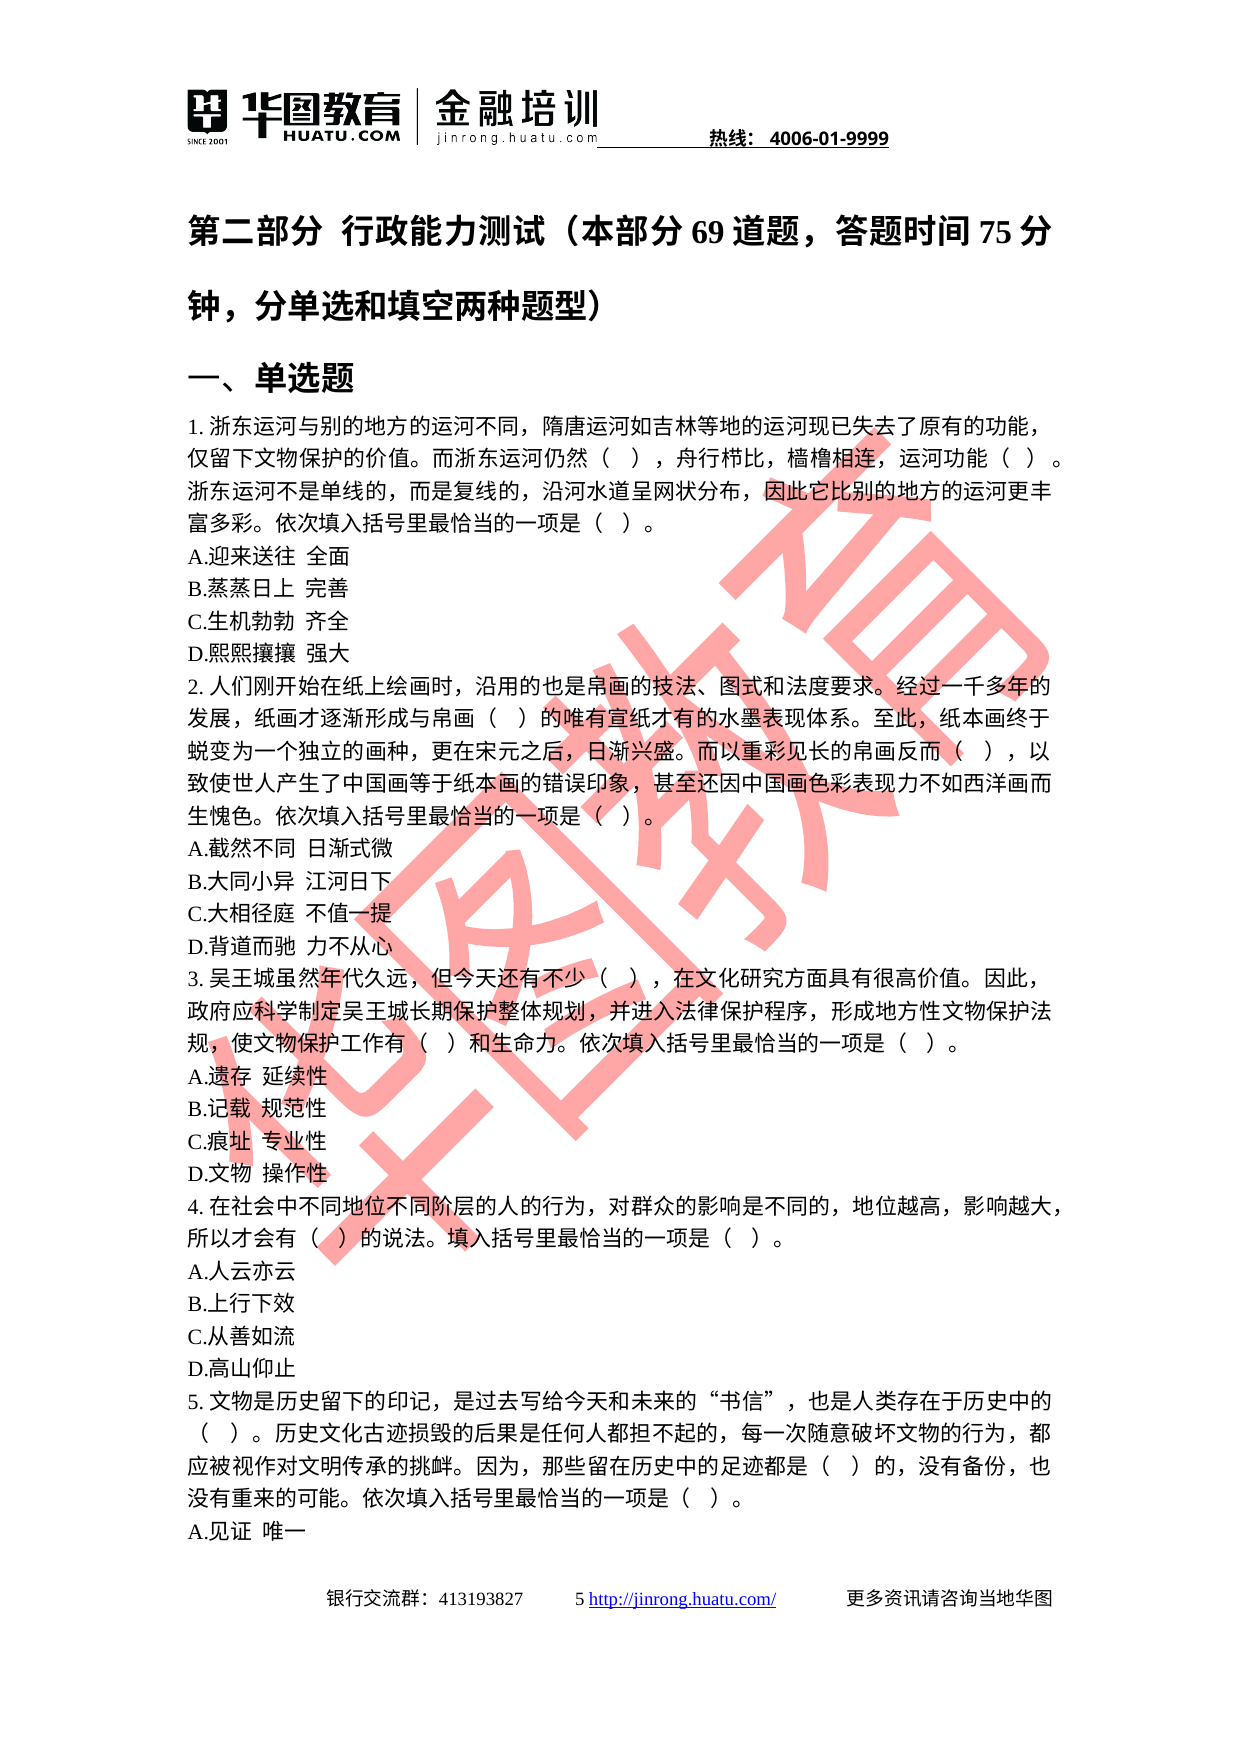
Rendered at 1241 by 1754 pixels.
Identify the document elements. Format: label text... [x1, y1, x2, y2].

list 文物是历史留下的印记，是过去写给今天和未来的“书信”，也是人类存在于历史中的（ ）。历史文化古迹损毁的后果是任何人都担不起的，每一次随意破坏文物的行为，都应被视作对文明传承的挑衅。因为，那些留在历史中的足迹都是（ ）的，没有备份，也没有重来的可能。依次填入括号里最恰当的一项是（ ）。 [187, 1383, 1053, 1513]
text D.文物 操作性 [187, 1156, 1053, 1188]
text D.高山仰止 [187, 1351, 1053, 1383]
text C.从善如流 [187, 1318, 1053, 1351]
picture [187, 88, 597, 145]
text C.生机勃勃 齐全 [187, 603, 1053, 636]
text C.痕址 专业性 [187, 1123, 1053, 1156]
text B.蒸蒸日上 完善 [187, 571, 1053, 603]
text A.见证 唯一 [187, 1513, 1053, 1546]
text A.截然不同 日渐式微 [187, 831, 1053, 863]
subtitle 第二部分 行政能力测试（本部分69道题，答题时间75分钟，分单选和填空两种题型） [187, 197, 1053, 336]
text C.大相径庭 不值一提 [187, 896, 1053, 928]
text B.大同小异 江河日下 [187, 863, 1053, 896]
text B.记载 规范性 [187, 1091, 1053, 1123]
subtitle 一、单选题 [187, 343, 1053, 408]
list 在社会中不同地位不同阶层的人的行为，对群众的影响是不同的，地位越高，影响越大，所以才会有（ ）的说法。填入括号里最恰当的一项是（ ）。 [187, 1188, 1053, 1253]
text A.迎来送往 全面 [187, 538, 1053, 571]
text A.遗存 延续性 [187, 1058, 1053, 1091]
list 浙东运河与别的地方的运河不同，隋唐运河如吉林等地的运河现已失去了原有的功能，仅留下文物保护的价值。而浙东运河仍然（ ），舟行栉比，樯橹相连，运河功能（ ）。浙东运河不是单线的，而是复线的，沿河水道呈网状分布，因此它比别的地方的运河更丰富多彩。依次填入括号里最恰当的一项是（ ）。 [187, 408, 1053, 538]
text B.上行下效 [187, 1286, 1053, 1318]
text D.熙熙攘攘 强大 [187, 636, 1053, 668]
list 人们刚开始在纸上绘画时，沿用的也是帛画的技法、图式和法度要求。经过一千多年的发展，纸画才逐渐形成与帛画（ ）的唯有宣纸才有的水墨表现体系。至此，纸本画终于蜕变为一个独立的画种，更在宋元之后，日渐兴盛。而以重彩见长的帛画反而（ ），以致使世人产生了中国画等于纸本画的错误印象，甚至还因中国画色彩表现力不如西洋画而生愧色。依次填入括号里最恰当的一项是（ ）。 [187, 668, 1053, 831]
list 吴王城虽然年代久远，但今天还有不少（ ），在文化研究方面具有很高价值。因此，政府应科学制定吴王城长期保护整体规划，并进入法律保护程序，形成地方性文物保护法规，使文物保护工作有（ ）和生命力。依次填入括号里最恰当的一项是（ ）。 [187, 961, 1053, 1058]
text D.背道而驰 力不从心 [187, 928, 1053, 961]
text A.人云亦云 [187, 1253, 1053, 1286]
